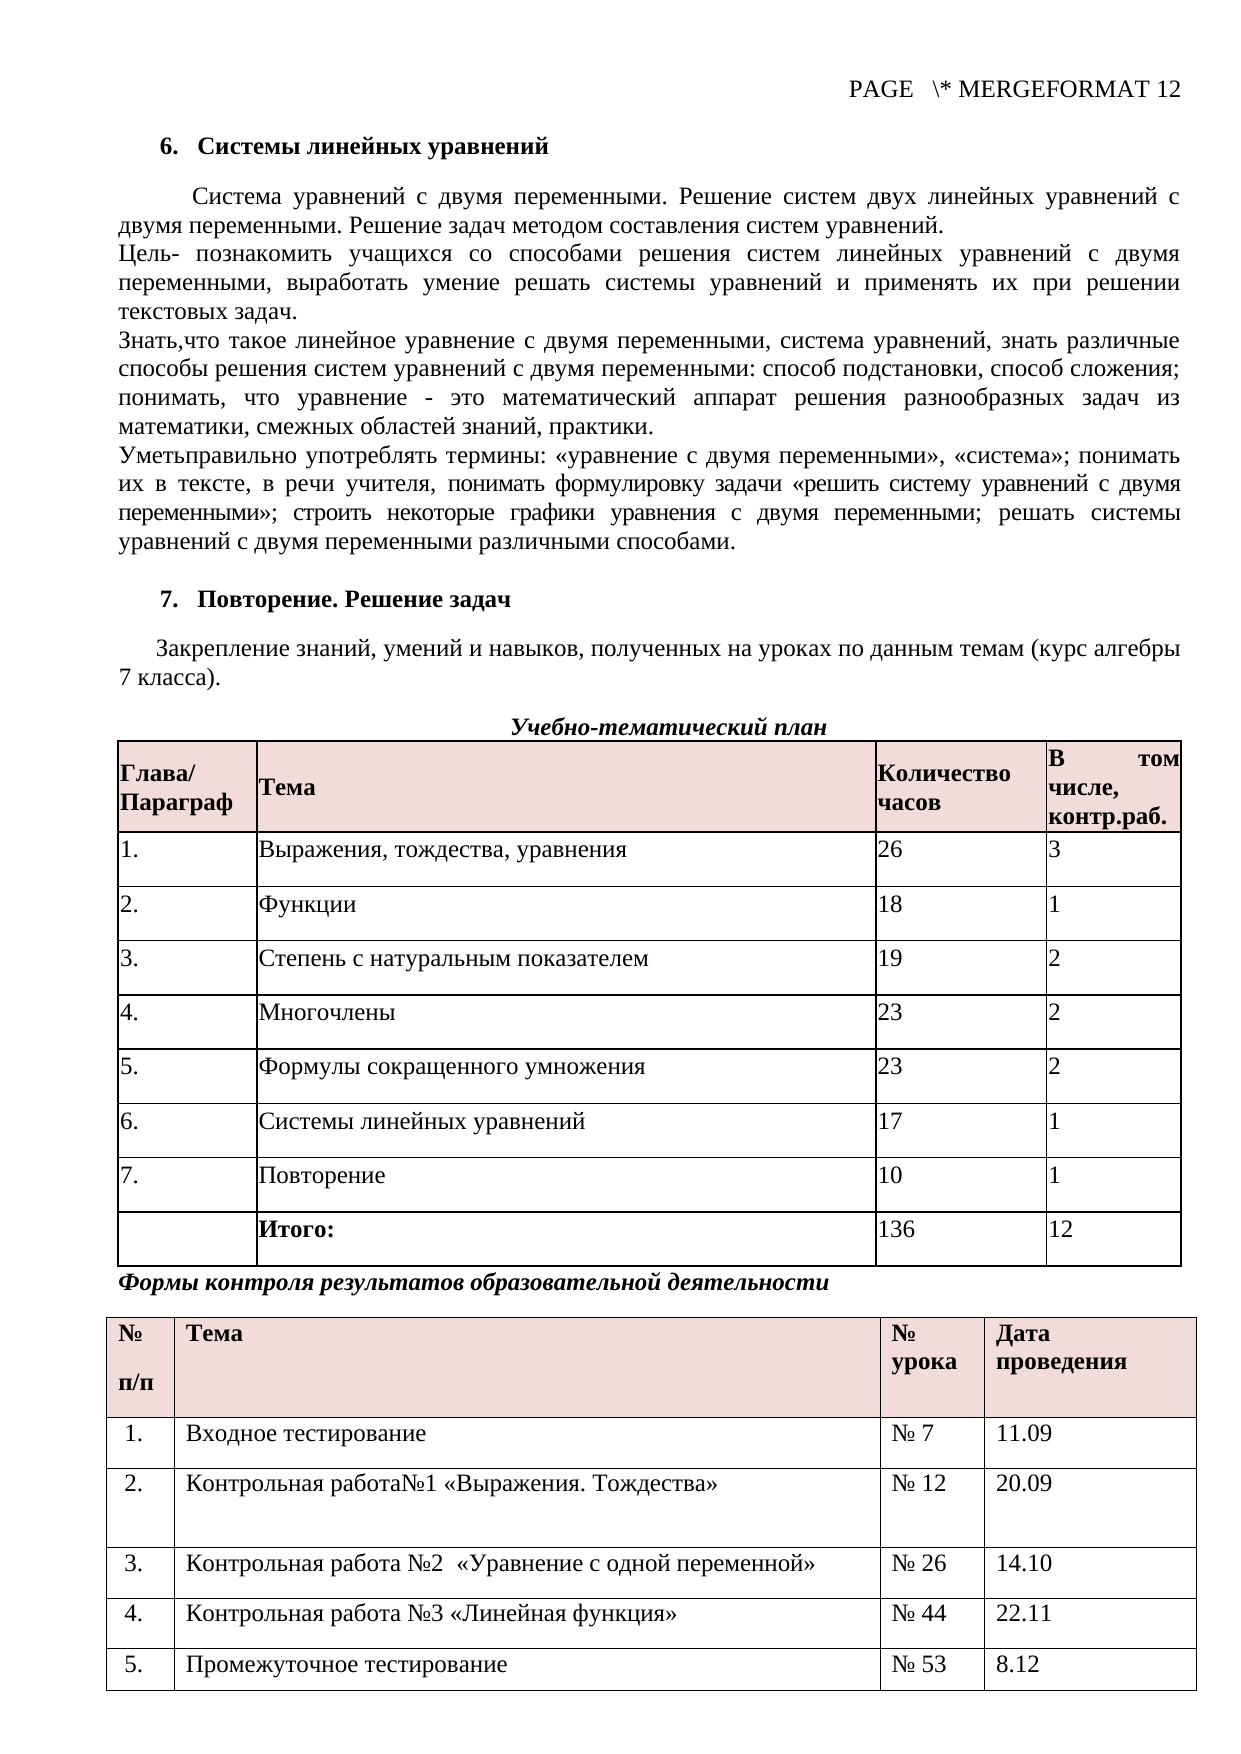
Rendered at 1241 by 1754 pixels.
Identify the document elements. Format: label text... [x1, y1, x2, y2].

text Цель- познакомить учащихся со способами решения систем линейных уравнений с двумя переменными, выработать умение решать системы уравнений и применять их при решении текстовых задач. [118, 238, 1181, 325]
table_cell 20.09 [985, 1469, 1196, 1547]
table_cell 19 [877, 941, 1046, 994]
table_cell [107, 1649, 174, 1690]
table_cell 1. [119, 833, 256, 886]
table_header Глава/ Параграф [119, 742, 256, 831]
table_cell [107, 1469, 174, 1547]
table_cell Входное тестирование [175, 1418, 880, 1467]
text Закрепление знаний, умений и навыков, полученных на уроках по данным темам (курс алгебры 7 класса). [119, 633, 1181, 691]
table_cell 14.10 [985, 1548, 1196, 1597]
table_cell Функции [258, 887, 875, 940]
table_cell № 12 [881, 1469, 984, 1547]
table_cell 23 [877, 996, 1046, 1048]
table_cell № 44 [881, 1599, 984, 1648]
table_cell 3 [1047, 833, 1180, 886]
text Знать,что такое линейное уравнение с двумя переменными, система уравнений, знать различные способы решения систем уравнений с двумя переменными: способ подстановки, способ сложения; понимать, что уравнение - это математический аппарат решения разнообразных задач из математики, смежных областей знаний, практики. [118, 325, 1181, 440]
table_header В том числе, контр.раб. [1047, 742, 1180, 831]
table_cell Системы линейных уравнений [258, 1104, 875, 1157]
table_cell 1 [1047, 887, 1180, 940]
table_header Дата проведения [985, 1318, 1196, 1417]
table_header Тема [175, 1318, 880, 1417]
table_cell [107, 1548, 174, 1597]
table_cell Итого: [258, 1213, 875, 1265]
text Учебно-тематический план [156, 712, 1181, 740]
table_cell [175, 1649, 880, 1690]
table_cell 26 [877, 833, 1046, 886]
table_cell № 53 [881, 1649, 984, 1690]
table_cell 2 [1047, 996, 1180, 1048]
table_cell Степень с натуральным показателем [258, 941, 875, 994]
table_cell 1 [1047, 1104, 1180, 1157]
table_cell 17 [877, 1104, 1046, 1157]
table_header № урока [881, 1318, 984, 1417]
table_cell 136 [877, 1213, 1046, 1265]
table_cell [107, 1599, 174, 1648]
table_cell 11.09 [985, 1418, 1196, 1467]
table_cell № 26 [881, 1548, 984, 1597]
table_cell Контрольная работа №2 «Уравнение с одной переменной» [175, 1548, 880, 1597]
table_cell Многочлены [258, 996, 875, 1048]
text Уметьправильно употреблять термины: «уравнение с двумя переменными», «система»; понимать их в тексте, в речи учителя, понимать формулировку задачи «решить систему уравнений с двумя переменными»; строить некоторые графики уравнения с двумя переменными; решать системы уравнений с двумя переменными различными способами. [118, 440, 1181, 555]
table_cell 18 [877, 887, 1046, 940]
list Повторение. Решение задач [159, 584, 1181, 612]
text Система уравнений с двумя переменными. Решение систем двух линейных уравнений с двумя переменными. Решение задач методом составления систем уравнений. [118, 181, 1181, 238]
table_cell [119, 1213, 256, 1265]
table_cell 7. [119, 1158, 256, 1211]
table_cell 12 [1047, 1213, 1180, 1265]
table_header № п/п [107, 1318, 174, 1417]
table_cell 22.11 [985, 1599, 1196, 1648]
table_cell Повторение [258, 1158, 875, 1211]
table_cell 2. [119, 887, 256, 940]
table_cell 2 [1047, 941, 1180, 994]
table_cell 3. [119, 941, 256, 994]
table_cell 6. [119, 1104, 256, 1157]
table_cell 8.12 [985, 1649, 1196, 1690]
table_cell Контрольная работа №3 «Линейная функция» [175, 1599, 880, 1648]
table_cell Выражения, тождества, уравнения [258, 833, 875, 886]
table_cell 5. [119, 1050, 256, 1103]
table_cell 4. [119, 996, 256, 1048]
table_header Количество часов [877, 742, 1046, 831]
table_cell 1 [1047, 1158, 1180, 1211]
text Формы контроля результатов образовательной деятельности [118, 1267, 1181, 1296]
table_cell 23 [877, 1050, 1046, 1103]
table_cell [107, 1418, 174, 1467]
table_cell Формулы сокращенного умножения [258, 1050, 875, 1103]
table_cell Контрольная работа№1 «Выражения. Тождества» [175, 1469, 880, 1547]
list Системы линейных уравнений [159, 131, 1181, 160]
table_cell № 7 [881, 1418, 984, 1467]
table_header Тема [258, 742, 875, 831]
table_cell 2 [1047, 1050, 1180, 1103]
table_cell 10 [877, 1158, 1046, 1211]
